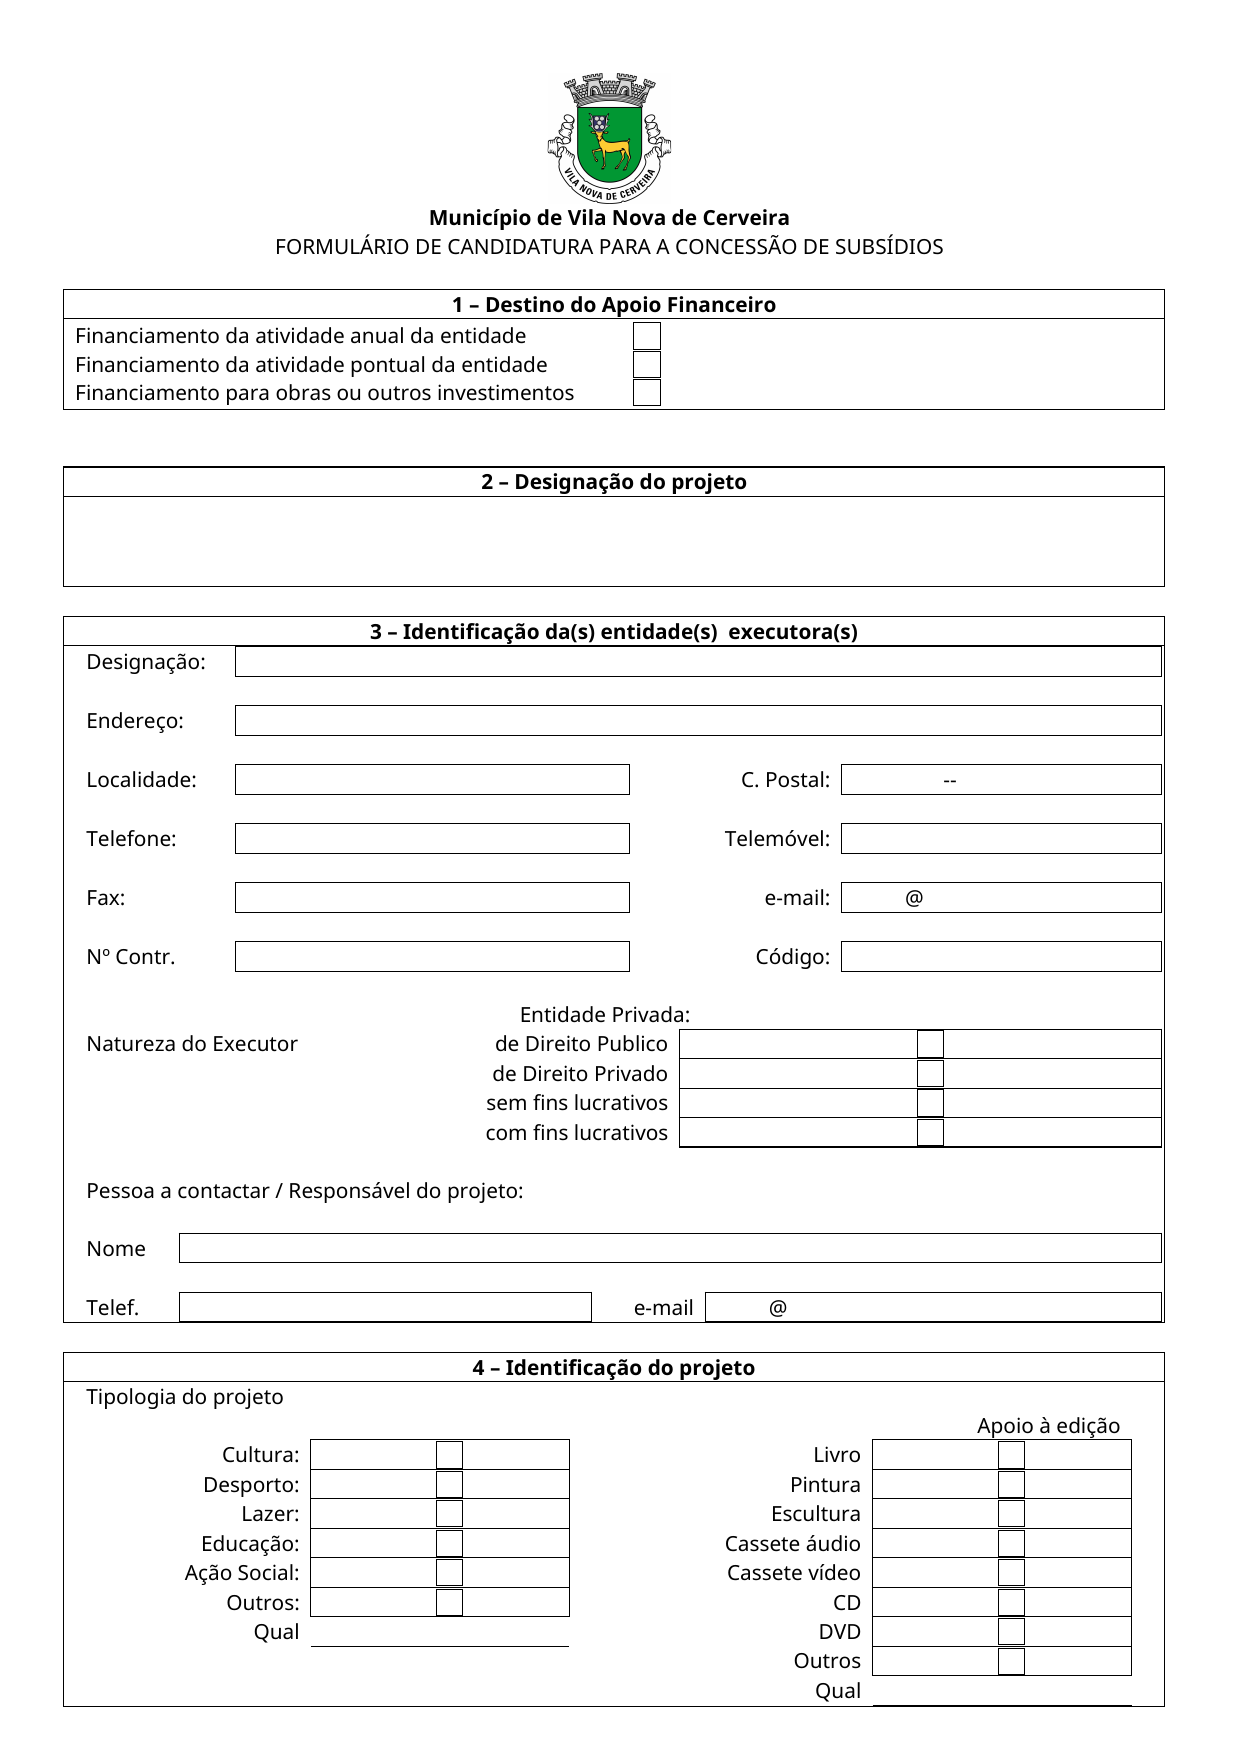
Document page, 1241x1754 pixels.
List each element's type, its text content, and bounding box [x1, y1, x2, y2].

table_cell [64, 646, 1164, 1322]
table_header 4 – Identificação do projeto [64, 1353, 1164, 1381]
table_header 1 – Destino do Apoio Financeiro [64, 290, 1164, 318]
table_cell [64, 497, 1164, 586]
picture [547, 73, 672, 204]
table_header 2 – Designação do projeto [64, 468, 1164, 496]
table_cell [64, 1382, 1164, 1706]
text FORMULÁRIO DE CANDIDATURA PARA A CONCESSÃO DE SUBSÍDIOS [75, 232, 1144, 260]
table_cell Financiamento da atividade anual da entidade Financiamento da atividade pontual da entidade Financiamento para obras ou outros investimentos [64, 319, 621, 408]
table_header 3 – Identificação da(s) entidade(s) executora(s) [64, 617, 1164, 645]
table_cell [621, 319, 1164, 408]
